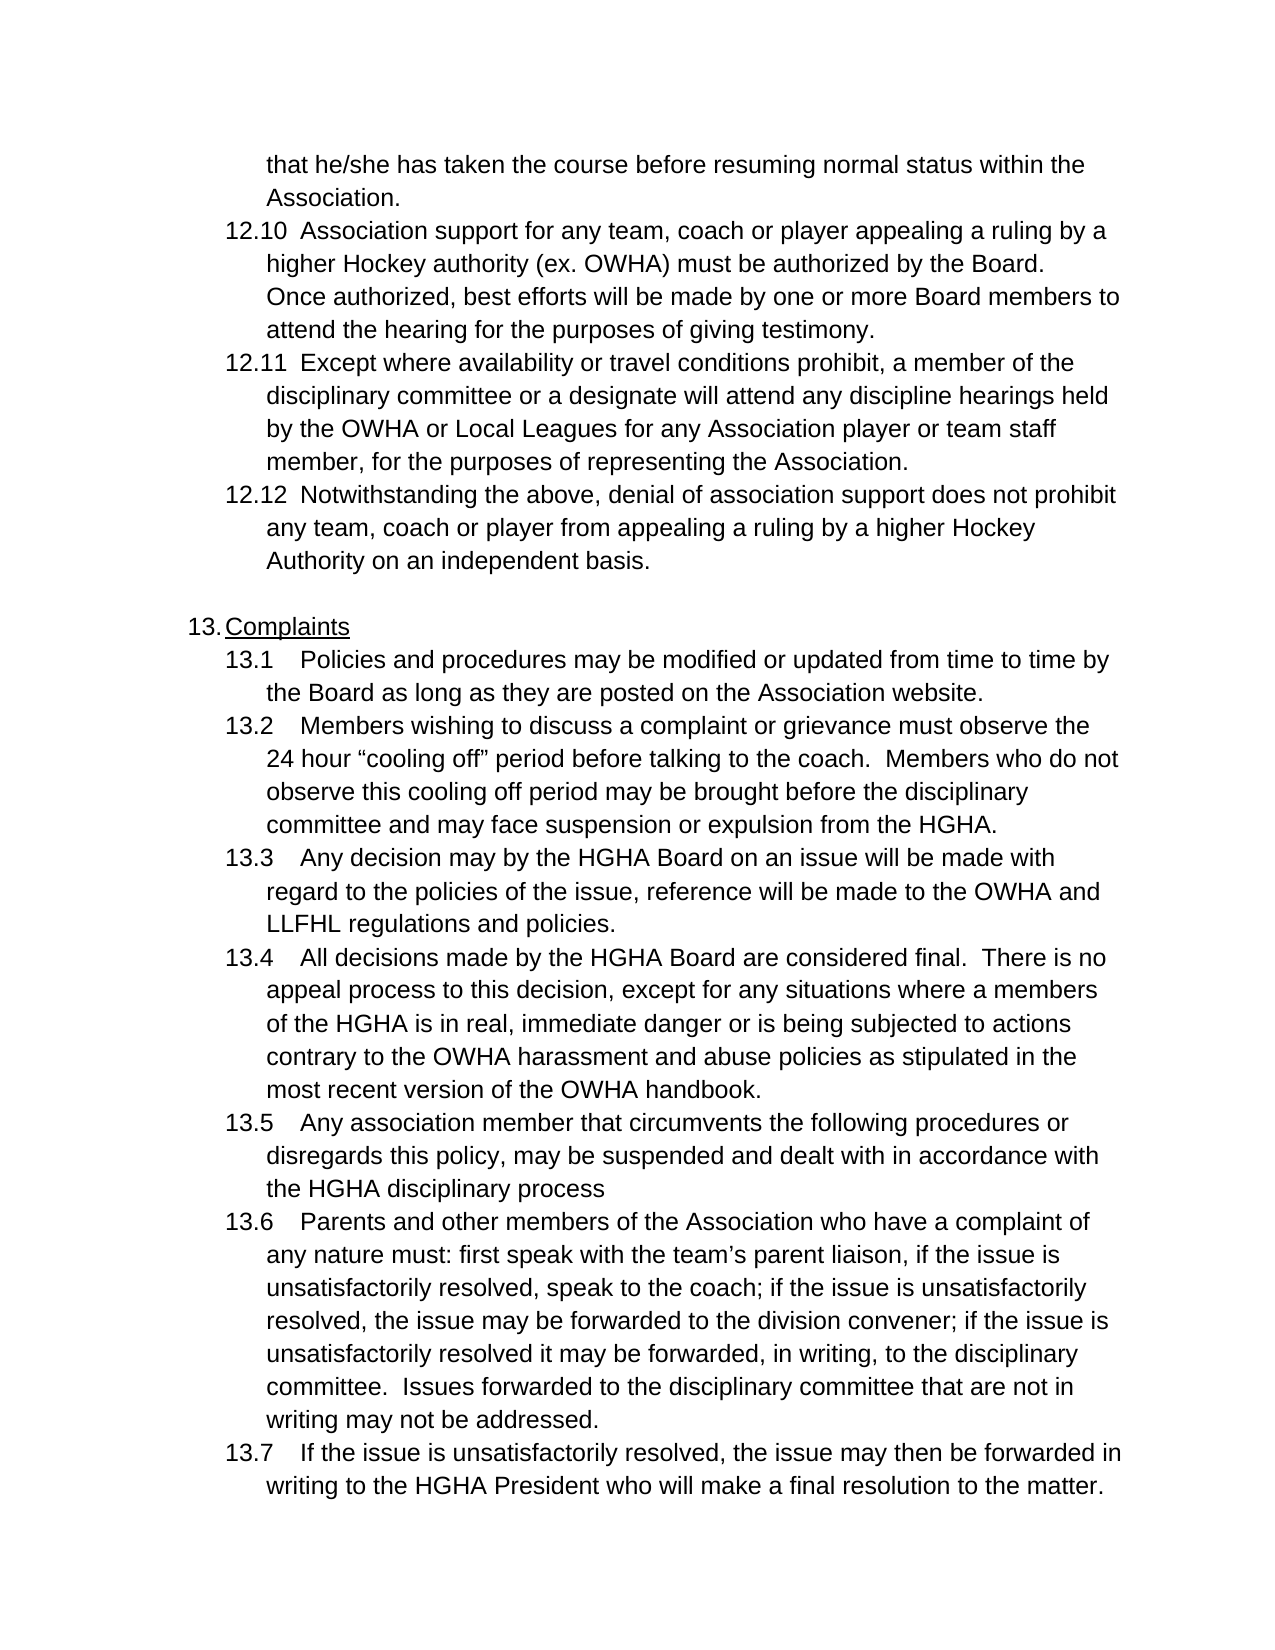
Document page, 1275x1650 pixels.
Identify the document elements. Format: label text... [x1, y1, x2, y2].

list Notwithstanding the above, denial of association support does not prohibit any team, coach or player from appealing a ruling by a higher Hockey Authority on an independent basis. [225, 480, 1125, 575]
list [225, 150, 1125, 212]
list Members wishing to discuss a complaint or grievance must observe the 24 hour “cooling off” period before talking to the coach. Members who do not observe this cooling off period may be brought before the disciplinary committee and may face suspension or expulsion from the HGHA. [225, 711, 1125, 839]
list Complaints [187, 612, 1125, 641]
list Association support for any team, coach or player appealing a ruling by a higher Hockey authority (ex. OWHA) must be authorized by the Board. Once authorized, best efforts will be made by one or more Board members to attend the hearing for the purposes of giving testimony. [225, 216, 1125, 344]
list Any association member that circumvents the following procedures or disregards this policy, may be suspended and dealt with in accordance with the HGHA disciplinary process [225, 1108, 1125, 1202]
list Parents and other members of the Association who have a complaint of any nature must: first speak with the team’s parent liaison, if the issue is unsatisfactorily resolved, speak to the coach; if the issue is unsatisfactorily resolved, the issue may be forwarded to the division convener; if the issue is unsatisfactorily resolved it may be forwarded, in writing, to the disciplinary committee. Issues forwarded to the disciplinary committee that are not in writing may not be addressed. [225, 1207, 1125, 1433]
list Policies and procedures may be modified or updated from time to time by the Board as long as they are posted on the Association website. [225, 645, 1125, 707]
list If the issue is unsatisfactorily resolved, the issue may then be forwarded in writing to the HGHA President who will make a final resolution to the matter. [225, 1438, 1125, 1499]
list Except where availability or travel conditions prohibit, a member of the disciplinary committee or a designate will attend any discipline hearings held by the OWHA or Local Leagues for any Association player or team staff member, for the purposes of representing the Association. [225, 348, 1125, 476]
list Any decision may by the HGHA Board on an issue will be made with regard to the policies of the issue, reference will be made to the OWHA and LLFHL regulations and policies. [225, 843, 1125, 938]
list All decisions made by the HGHA Board are considered final. There is no appeal process to this decision, except for any situations where a members of the HGHA is in real, immediate danger or is being subjected to actions contrary to the OWHA harassment and abuse policies as stipulated in the most recent version of the OWHA handbook. [225, 942, 1125, 1103]
